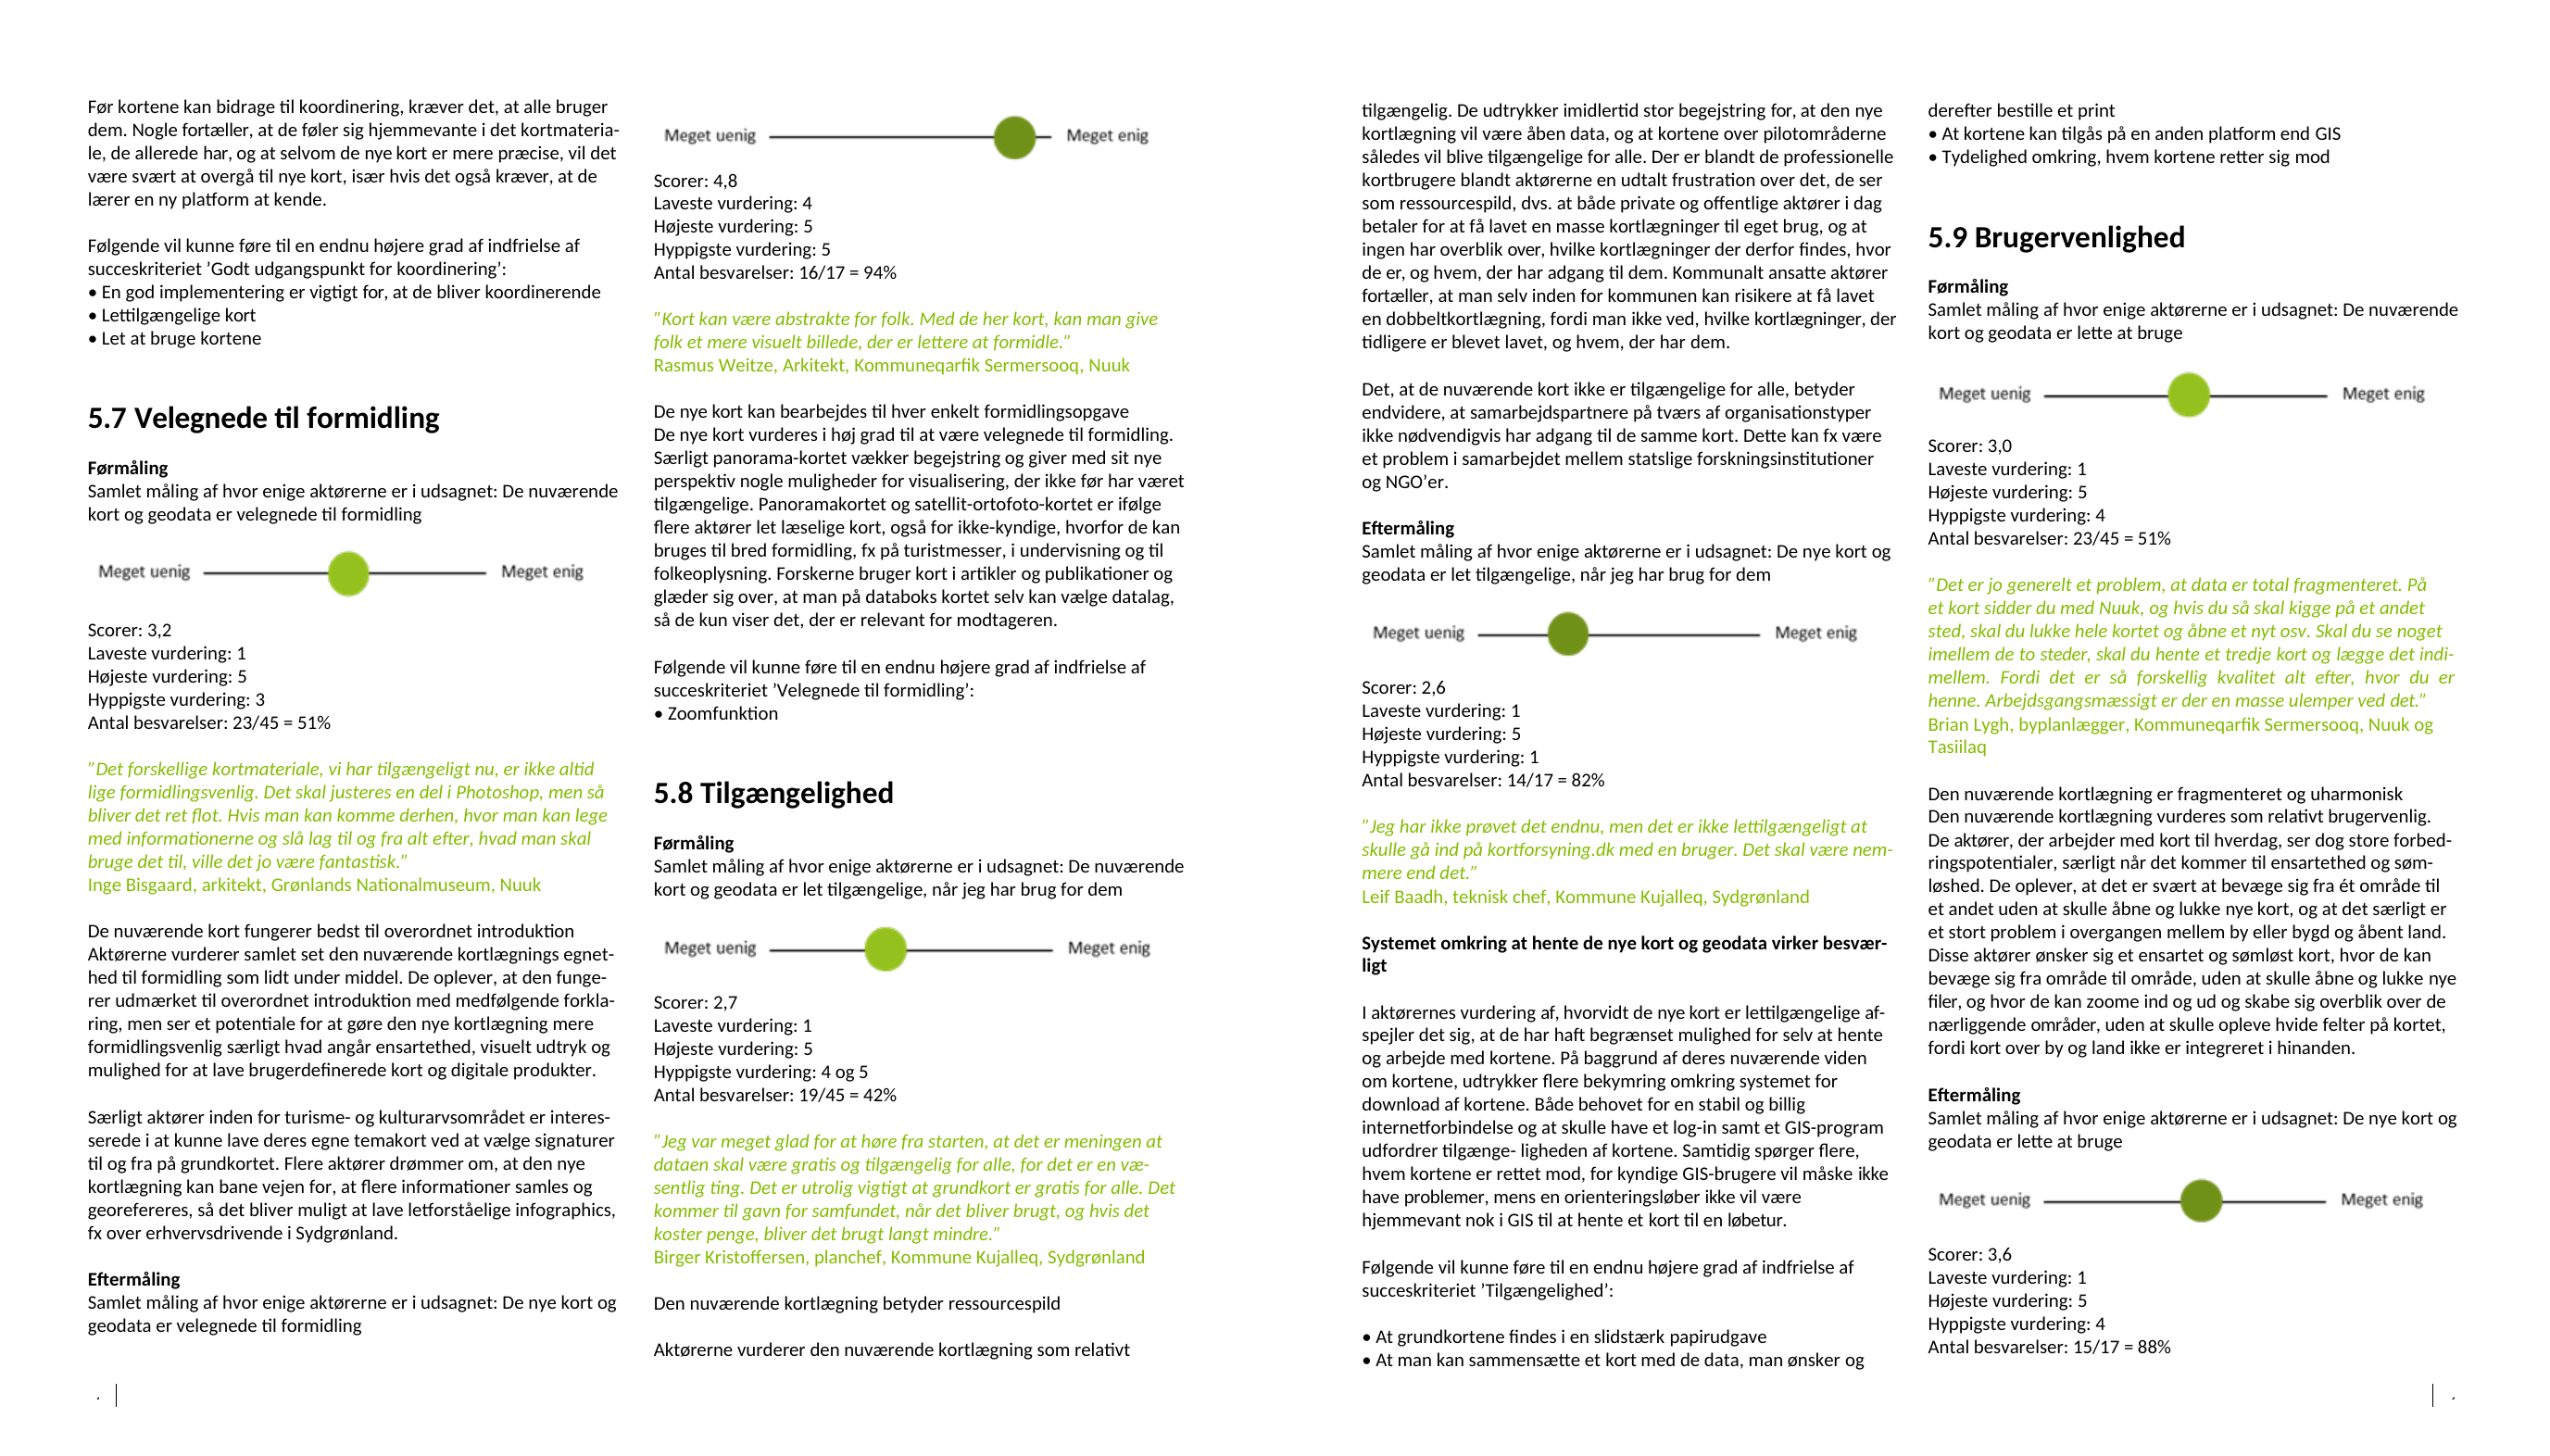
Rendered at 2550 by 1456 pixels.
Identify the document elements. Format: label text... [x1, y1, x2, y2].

text Følgende vil kunne føre til en endnu højere grad af indfrielse af succeskriteriet ’Godt udgangspunkt for koordinering’: [87, 234, 622, 281]
list Zoomfunktion [654, 701, 1191, 725]
text Hyppigste vurdering: 4 [1928, 1312, 2530, 1336]
text Antal besvarelser: 14/17 = 82% [1362, 769, 1895, 792]
text ”Jeg har ikke prøvet det endnu, men det er ikke lettilgængeligt at skulle gå ind på kortforsyning.dk med en bruger. Det skal være nem- mere end det.” [1362, 815, 1896, 885]
text Samlet måling af hvor enige aktørerne er i udsagnet: De nye kort og geodata er let tilgængelige, når jeg har brug for dem [1362, 540, 1893, 586]
text Rasmus Weitze, Arkitekt, Kommuneqarfik Sermersooq, Nuuk [654, 354, 1191, 377]
subtitle Brugervenlighed [1928, 217, 2530, 255]
text ”Jeg var meget glad for at høre fra starten, at det er meningen at dataen skal være gratis og tilgængelig for alle, for det er en væ- sentlig ting. Det er utrolig vigtigt at grundkort er gratis for alle. Det kommer til gavn for samfundet, når det bliver brugt, og hvis det koster penge, bliver det brugt langt mindre.” [654, 1129, 1189, 1245]
text Laveste vurdering: 1 [1928, 458, 2530, 481]
list Lettilgængelige kort [87, 304, 621, 327]
text Laveste vurdering: 1 [1362, 699, 1895, 722]
text Laveste vurdering: 4 [654, 192, 1191, 215]
text Hyppigste vurdering: 3 [87, 688, 621, 711]
text Hyppigste vurdering: 4 og 5 Antal besvarelser: 19/45 = 42% [654, 1060, 909, 1106]
subtitle Førmåling [87, 456, 621, 480]
text Birger Kristoffersen, planchef, Kommune Kujalleq, Sydgrønland Den nuværende kortlægning betyder ressourcespild [654, 1245, 1149, 1315]
text Laveste vurdering: 1 [1928, 1266, 2530, 1289]
text Samlet måling af hvor enige aktørerne er i udsagnet: De nye kort og geodata er lette at bruge [1928, 1107, 2490, 1153]
text Særligt aktører inden for turisme- og kulturarvsområdet er interes- serede i at kunne lave deres egne temakort ved at vælge signaturer til og fra på grundkortet. Flere aktører drømmer om, at den nye kortlægning kan bane vejen for, at flere informationer samles og georefereres, så det bliver muligt at lave letforståelige infographics, fx over erhvervsdrivende i Sydgrønland. [87, 1105, 619, 1244]
list En god implementering er vigtigt for, at de bliver koordinerende [87, 281, 621, 304]
text Antal besvarelser: 23/45 = 51% [1928, 527, 2530, 550]
text ”Kort kan være abstrakte for folk. Med de her kort, kan man give folk et mere visuelt billede, der er lettere at formidle.” [654, 308, 1172, 354]
text Leif Baadh, teknisk chef, Kommune Kujalleq, Sydgrønland [1362, 885, 1895, 908]
picture [653, 102, 1187, 171]
picture [653, 917, 1189, 982]
text Samlet måling af hvor enige aktørerne er i udsagnet: De nye kort og geodata er velegnede til formidling [87, 1291, 620, 1337]
subtitle Velegnede til formidling [87, 398, 621, 436]
text Aktørerne vurderer den nuværende kortlægning som relativt [654, 1337, 1191, 1361]
text Antal besvarelser: 23/45 = 51% [87, 711, 621, 734]
text ”Det forskellige kortmateriale, vi har tilgængeligt nu, er ikke altid lige formidlingsvenlig. Det skal justeres en del i Photoshop, men så bliver det ret flot. Hvis man kan komme derhen, hvor man kan lege med informationerne og slå lag til og fra alt efter, hvad man skal bruge det til, ville det jo være fantastisk.” [87, 758, 621, 873]
text Samlet måling af hvor enige aktørerne er i udsagnet: De nuværende kort og geodata er velegnede til formidling [87, 480, 621, 526]
text Laveste vurdering: 1 [87, 642, 621, 665]
text Følgende vil kunne føre til en endnu højere grad af indfrielse af succeskriteriet ’Velegnede til formidling’: [654, 655, 1189, 701]
subtitle Førmåling [654, 831, 1191, 854]
text Højeste vurdering: 5 [1928, 1289, 2530, 1312]
list At kortene kan tilgås på en anden platform end GIS [1928, 122, 2530, 145]
text De aktører, der arbejder med kort til hverdag, ser dog store forbed- ringspotentialer, særligt når det kommer til ensartethed og søm- løshed. De oplever, at det er svært at bevæge sig fra ét område til et andet uden at skulle åbne og lukke nye kort, og at det særligt er et stort problem i overgangen mellem by eller bygd og åbent land. Disse aktører ønsker sig et ensartet og sømløst kort, hvor de kan bevæge sig fra område til område, uden at skulle åbne og lukke nye filer, og hvor de kan zoome ind og ud og skabe sig overblik over de nærliggende områder, uden at skulle opleve hvide felter på kortet, fordi kort over by og land ikke er integreret i hinanden. [1928, 828, 2457, 1060]
text Samlet måling af hvor enige aktørerne er i udsagnet: De nuværende kort og geodata er lette at bruge [1928, 298, 2490, 345]
text De nuværende kort fungerer bedst til overordnet introduktion Aktørerne vurderer samlet set den nuværende kortlægnings egnet- hed til formidling som lidt under middel. De oplever, at den funge- rer udmærket til overordnet introduktion med medfølgende forkla- ring, men ser et potentiale for at gøre den nye kortlægning mere formidlingsvenlig særligt hvad angår ensartethed, visuelt udtryk og mulighed for at lave brugerdefinerede kort og digitale produkter. [87, 920, 622, 1082]
text Inge Bisgaard, arkitekt, Grønlands Nationalmuseum, Nuuk [87, 873, 621, 897]
text Det, at de nuværende kort ikke er tilgængelige for alle, betyder endvidere, at samarbejdspartnere på tværs af organisationstyper ikke nødvendigvis har adgang til de samme kort. Dette kan fx være et problem i samarbejdet mellem statslige forskningsinstitutioner og NGO’er. [1362, 378, 1890, 493]
text Højeste vurdering: 5 [654, 215, 1191, 238]
subtitle Eftermåling [1928, 1083, 2530, 1107]
subtitle Systemet omkring at hente de nye kort og geodata virker besvær- ligt [1362, 931, 1890, 977]
subtitle Eftermåling [1362, 516, 1895, 540]
text Hyppigste vurdering: 4 [1928, 504, 2530, 527]
list At man kan sammensætte et kort med de data, man ønsker og [1362, 1349, 1895, 1372]
text Scorer: 4,8 [654, 171, 1191, 192]
text derefter bestille et print [1928, 98, 2530, 122]
list Tydelighed omkring, hvem kortene retter sig mod [1928, 145, 2530, 169]
subtitle Eftermåling [87, 1267, 621, 1291]
list At grundkortene findes i en slidstærk papirudgave [1362, 1324, 1895, 1349]
text Brian Lygh, byplanlægger, Kommuneqarfik Sermersooq, Nuuk og Tasiilaq [1928, 712, 2490, 759]
text I aktørernes vurdering af, hvorvidt de nye kort er lettilgængelige af- spejler det sig, at de har haft begrænset mulighed for selv at hente og arbejde med kortene. På baggrund af deres nuværende viden om kortene, udtrykker flere bekymring omkring systemet for download af kortene. Både behovet for en stabil og billig internetforbindelse og at skulle have et log-in samt et GIS-program udfordrer tilgænge- ligheden af kortene. Samtidig spørger flere, hvem kortene er rettet mod, for kyndige GIS-brugere vil måske ikke have problemer, mens en orienteringsløber ikke vil være hjemmevant nok i GIS til at hente et kort til en løbetur. [1362, 1000, 1897, 1232]
picture [1928, 1172, 2462, 1225]
text Antal besvarelser: 15/17 = 88% [1928, 1336, 2530, 1359]
text De nye kort vurderes i høj grad til at være velegnede til formidling. Særligt panorama-kortet vækker begejstring og giver med sit nye perspektiv nogle muligheder for visualisering, der ikke før har været tilgængelige. Panoramakortet og satellit-ortofoto-kortet er ifølge flere aktører let læselige kort, også for ikke-kyndige, hvorfor de kan bruges til bred formidling, fx på turistmesser, i undervisning og til folkeoplysning. Forskerne bruger kort i artikler og publikationer og glæder sig over, at man på databoks kortet selv kan vælge datalag, så de kun viser det, der er relevant for modtageren. [654, 423, 1187, 632]
text imellem de to steder, skal du hente et tredje kort og lægge det indi- mellem. Fordi det er så forskellig kvalitet alt efter, hvor du er henne. Arbejdsgangsmæssigt er der en masse ulemper ved det.” [1928, 643, 2455, 712]
text Hyppigste vurdering: 5 [654, 238, 1191, 261]
subtitle Førmåling [1928, 274, 2530, 298]
text De nye kort kan bearbejdes til hver enkelt formidlingsopgave [654, 399, 1191, 423]
text Højeste vurdering: 5 [1928, 481, 2530, 504]
text Den nuværende kortlægning er fragmenteret og uharmonisk Den nuværende kortlægning vurderes som relativt brugervenlig. [1928, 782, 2434, 828]
text Scorer: 3,6 [1928, 1185, 2530, 1266]
text tilgængelig. De udtrykker imidlertid stor begejstring for, at den nye kortlægning vil være åben data, og at kortene over pilotområderne således vil blive tilgængelige for alle. Der er blandt de professionelle kortbrugere blandt aktørerne en udtalt frustration over det, de ser som ressourcespild, dvs. at både private og offentlige aktører i dag betaler for at få lavet en masse kortlægninger til eget brug, og at ingen har overblik over, hvilke kortlægninger der derfor findes, hvor de er, og hvem, der har adgang til dem. Kommunalt ansatte aktører fortæller, at man selv inden for kommunen kan risikere at få lavet en dobbeltkortlægning, fordi man ikke ved, hvilke kortlægninger, der tidligere er blevet lavet, og hvem, der har dem. [1362, 99, 1897, 354]
text Hyppigste vurdering: 1 [1362, 746, 1895, 769]
text Før kortene kan bidrage til koordinering, kræver det, at alle bruger dem. Nogle fortæller, at de føler sig hjemmevante i det kortmateria- le, de allerede har, og at selvom de nye kort er mere præcise, vil det være svært at overgå til nye kort, især hvis det også kræver, at de lærer en ny platform at kende. [87, 94, 622, 210]
text Højeste vurdering: 5 [654, 1036, 1191, 1060]
picture [87, 544, 622, 605]
text Scorer: 3,2 [87, 618, 621, 642]
subtitle Tilgængelighed [654, 773, 1191, 811]
picture [1928, 360, 2464, 421]
text Antal besvarelser: 16/17 = 94% [654, 261, 1191, 284]
text Højeste vurdering: 5 [87, 665, 621, 688]
text Samlet måling af hvor enige aktørerne er i udsagnet: De nuværende kort og geodata er let tilgængelige, når jeg har brug for dem [654, 854, 1189, 900]
text Følgende vil kunne føre til en endnu højere grad af indfrielse af succeskriteriet ’Tilgængelighed’: [1362, 1256, 1897, 1302]
text ”Det er jo generelt et problem, at data er total fragmenteret. På et kort sidder du med Nuuk, og hvis du så skal kigge på et andet sted, skal du lukke hele kortet og åbne et nyt osv. Skal du se noget [1928, 573, 2443, 643]
text Scorer: 2,6 [1362, 668, 1895, 699]
picture [1362, 600, 1896, 668]
text Laveste vurdering: 1 [654, 1013, 1191, 1036]
list Let at bruge kortene [87, 327, 621, 350]
text Højeste vurdering: 5 [1362, 722, 1895, 746]
